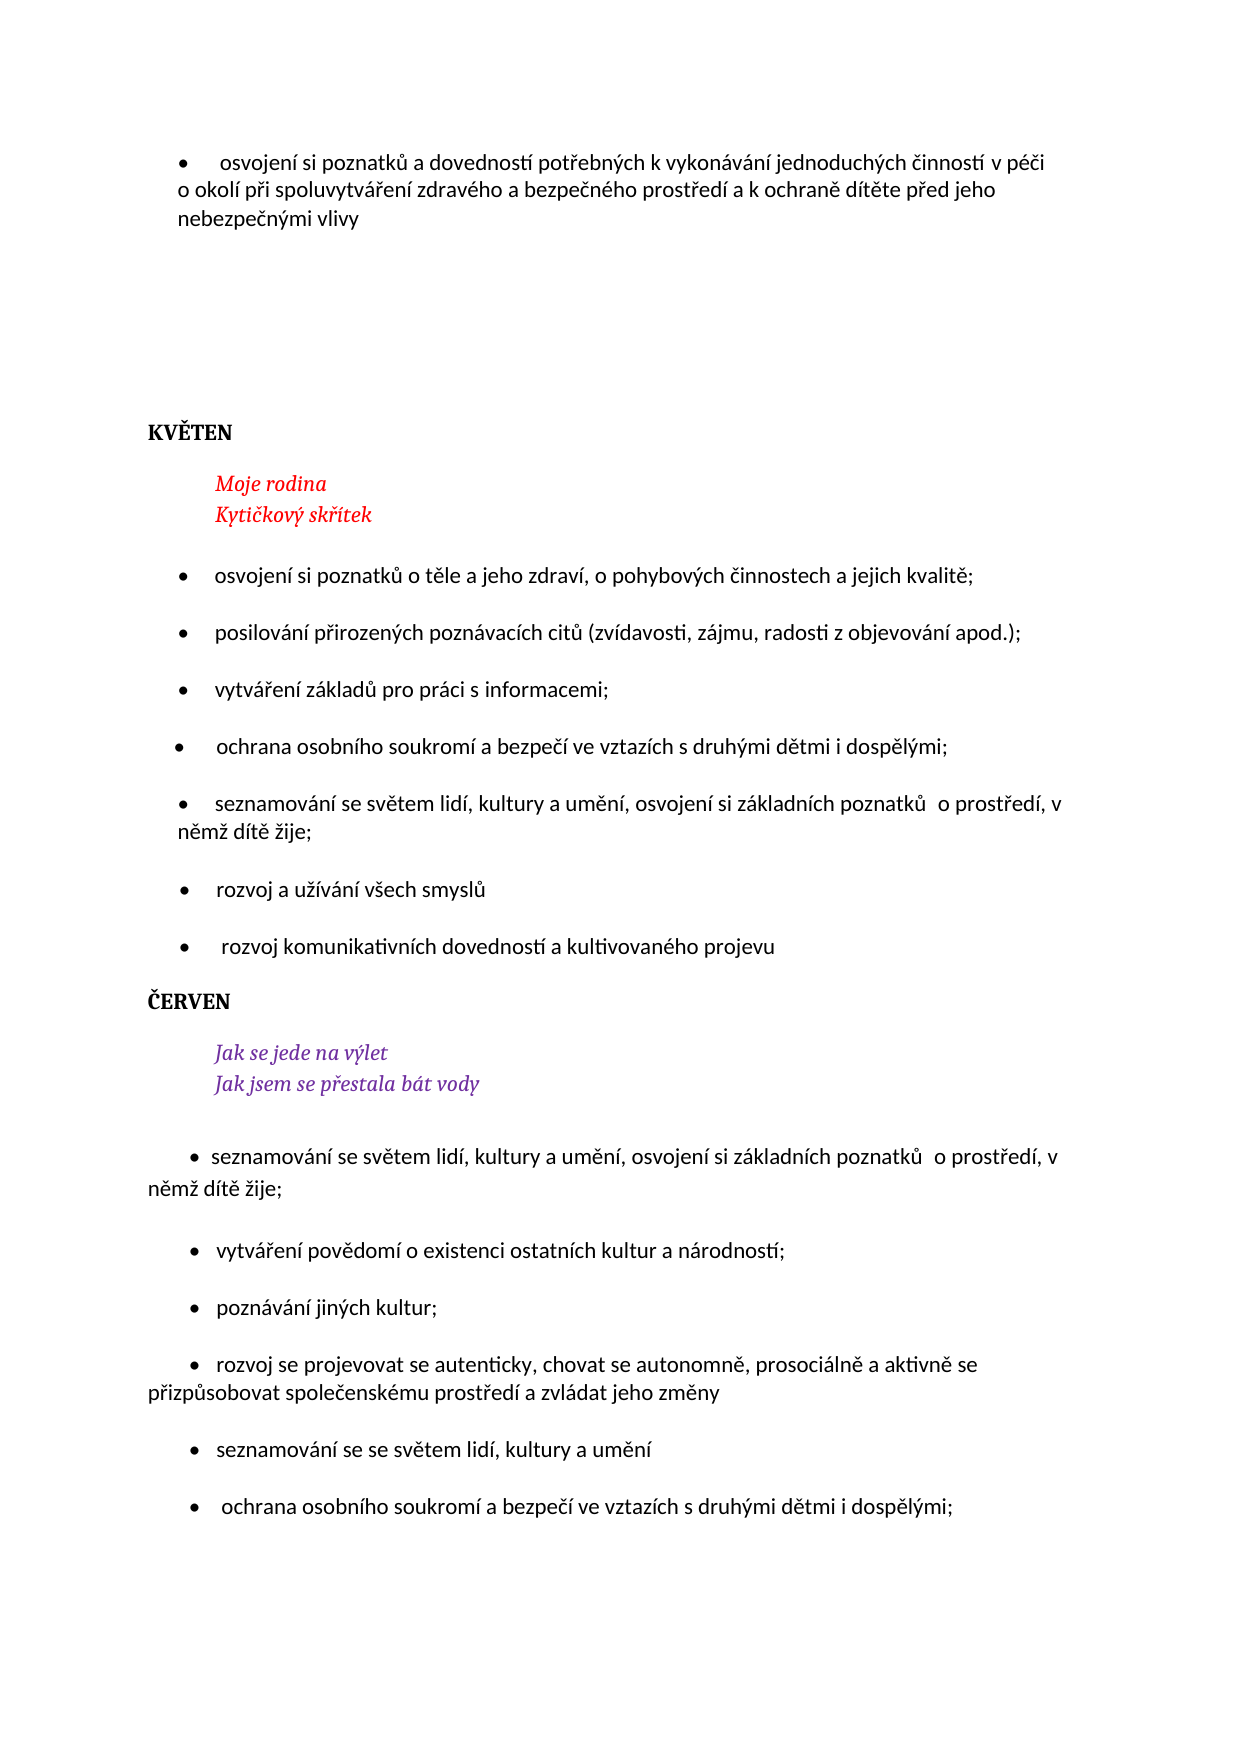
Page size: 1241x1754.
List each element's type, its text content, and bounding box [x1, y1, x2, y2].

text • seznamování se se světem lidí, kultury a umění [148, 1435, 1093, 1463]
text • posilování přirozených poznávacích citů (zvídavosti, zájmu, radosti z objevování apod.); [177, 618, 1093, 646]
list Moje rodina [215, 471, 1093, 497]
text • vytváření povědomí o existenci ostatních kultur a národností; [148, 1236, 1093, 1264]
text • rozvoj se projevovat se autenticky, chovat se autonomně, prosociálně a aktivně se přizpůsobovat společenskému prostředí a zvládat jeho změny [148, 1350, 1093, 1406]
list Jak se jede na výlet [215, 1040, 1093, 1066]
text ČERVEN [148, 989, 1093, 1015]
text • rozvoj komunikativních dovedností a kultivovaného projevu [148, 932, 1093, 960]
text • osvojení si poznatků o těle a jeho zdraví, o pohybových činnostech a jejich kvalitě; [177, 561, 1093, 589]
text • rozvoj a užívání všech smyslů [148, 875, 1093, 903]
text • seznamování se světem lidí, kultury a umění, osvojení si základních poznatků o prostředí, v němž dítě žije; [177, 789, 1093, 846]
text • seznamování se světem lidí, kultury a umění, osvojení si základních poznatků o prostředí, v němž dítě žije; [148, 1142, 1093, 1202]
text • vytváření základů pro práci s informacemi; [177, 675, 1093, 703]
list Kytičkový skřítek [215, 501, 1093, 528]
text • ochrana osobního soukromí a bezpečí ve vztazích s druhými dětmi i dospělými; [148, 732, 1093, 760]
text KVĚTEN [148, 420, 1093, 446]
list Jak jsem se přestala bát vody [215, 1070, 1093, 1097]
text • poznávání jiných kultur; [148, 1293, 1093, 1321]
text • osvojení si poznatků a dovedností potřebných k vykonávání jednoduchých činností v péči o okolí při spoluvytváření zdravého a bezpečného prostředí a k ochraně dítěte před jeho nebezpečnými vlivy [177, 148, 1093, 232]
text • ochrana osobního soukromí a bezpečí ve vztazích s druhými dětmi i dospělými; [148, 1492, 1093, 1521]
